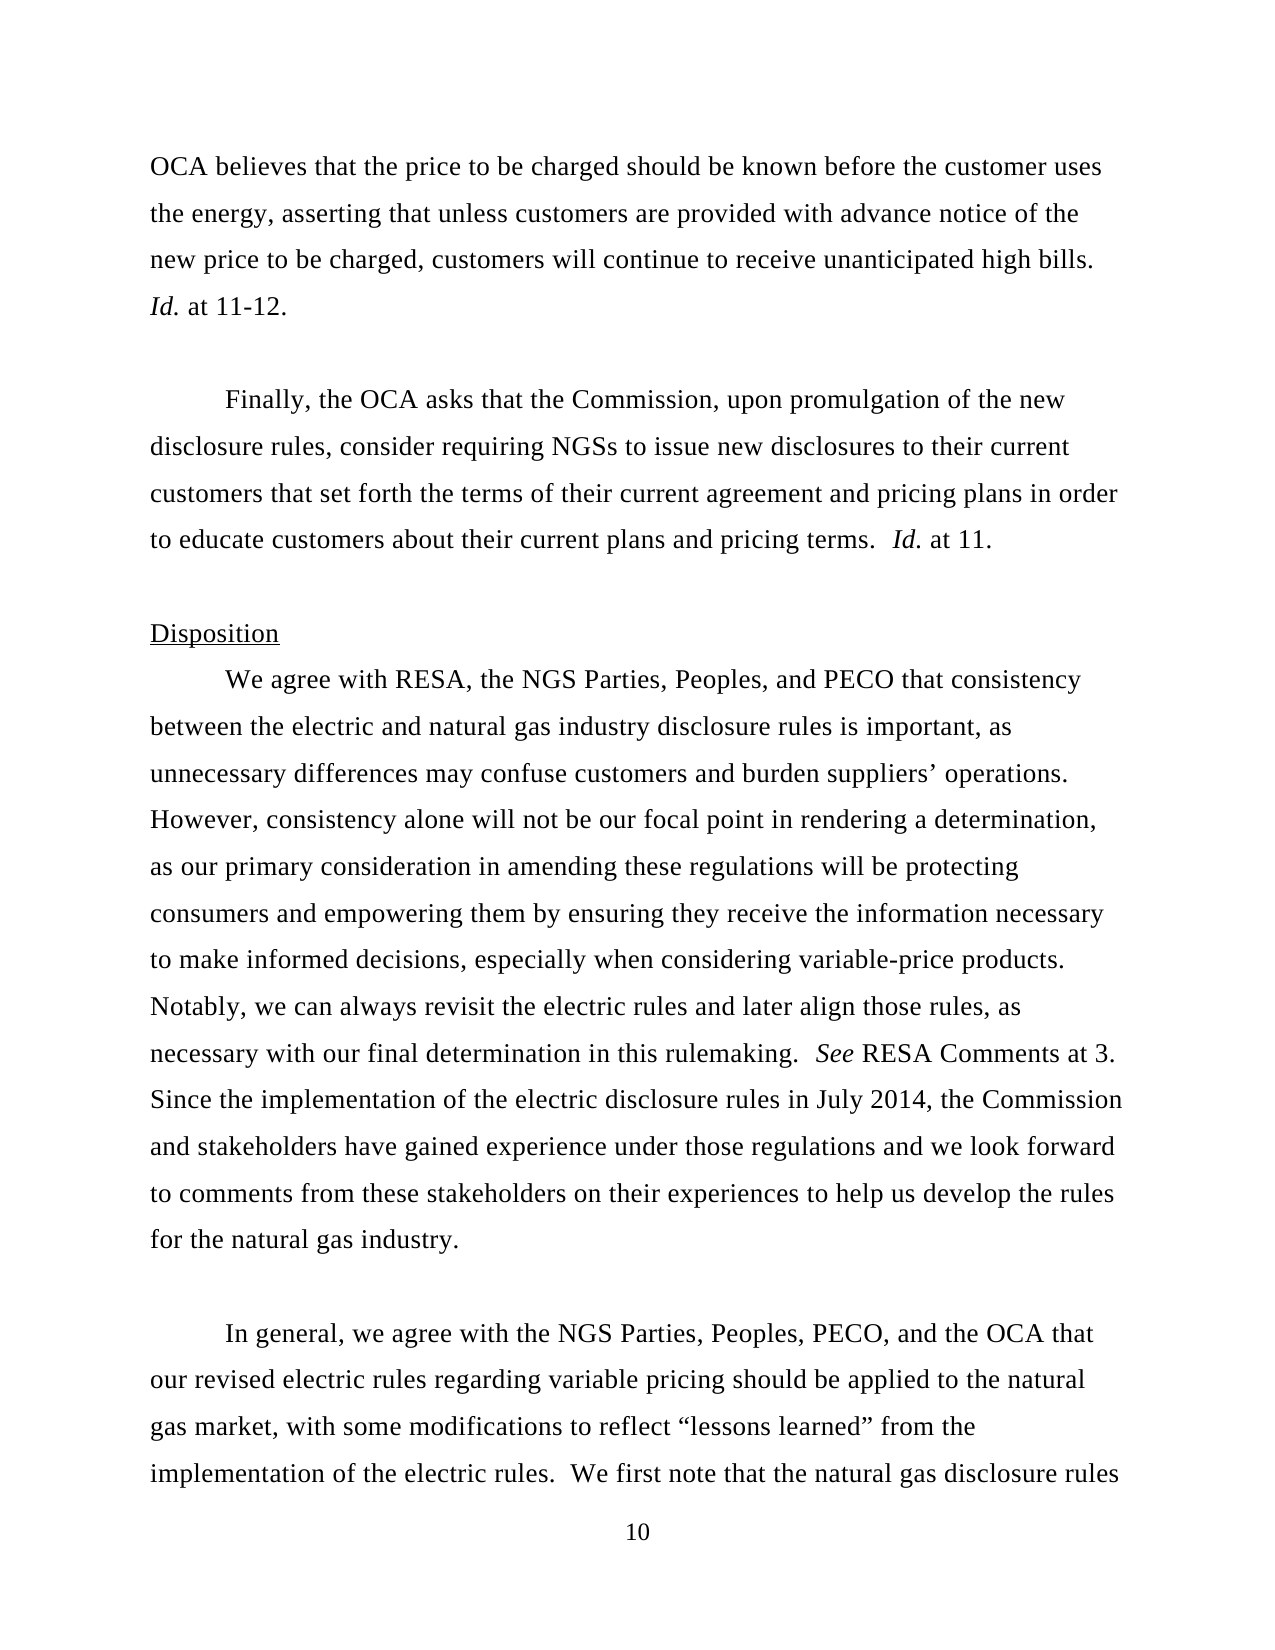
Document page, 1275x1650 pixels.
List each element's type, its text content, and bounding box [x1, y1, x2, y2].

text We agree with RESA, the NGS Parties, Peoples, and PECO that consistency between the electric and natural gas industry disclosure rules is important, as unnecessary differences may confuse customers and burden suppliers’ operations. However, consistency alone will not be our focal point in rendering a determination, as our primary consideration in amending these regulations will be protecting consumers and empowering them by ensuring they receive the information necessary to make informed decisions, especially when considering variable-price products. Notably, we can always revisit the electric rules and later align those rules, as necessary with our final determination in this rulemaking. See RESA Comments at 3. Since the implementation of the electric disclosure rules in July 2014, the Commission and stakeholders have gained experience under those regulations and we look forward to comments from these stakeholders on their experiences to help us develop the rules for the natural gas industry. [150, 663, 1125, 1254]
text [150, 150, 1125, 321]
text Disposition [150, 617, 1125, 648]
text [150, 1317, 1125, 1488]
text Finally, the OCA asks that the Commission, upon promulgation of the new disclosure rules, consider requiring NGSs to issue new disclosures to their current customers that set forth the terms of their current agreement and pricing plans in order to educate customers about their current plans and pricing terms. Id. at 11. [150, 383, 1125, 554]
